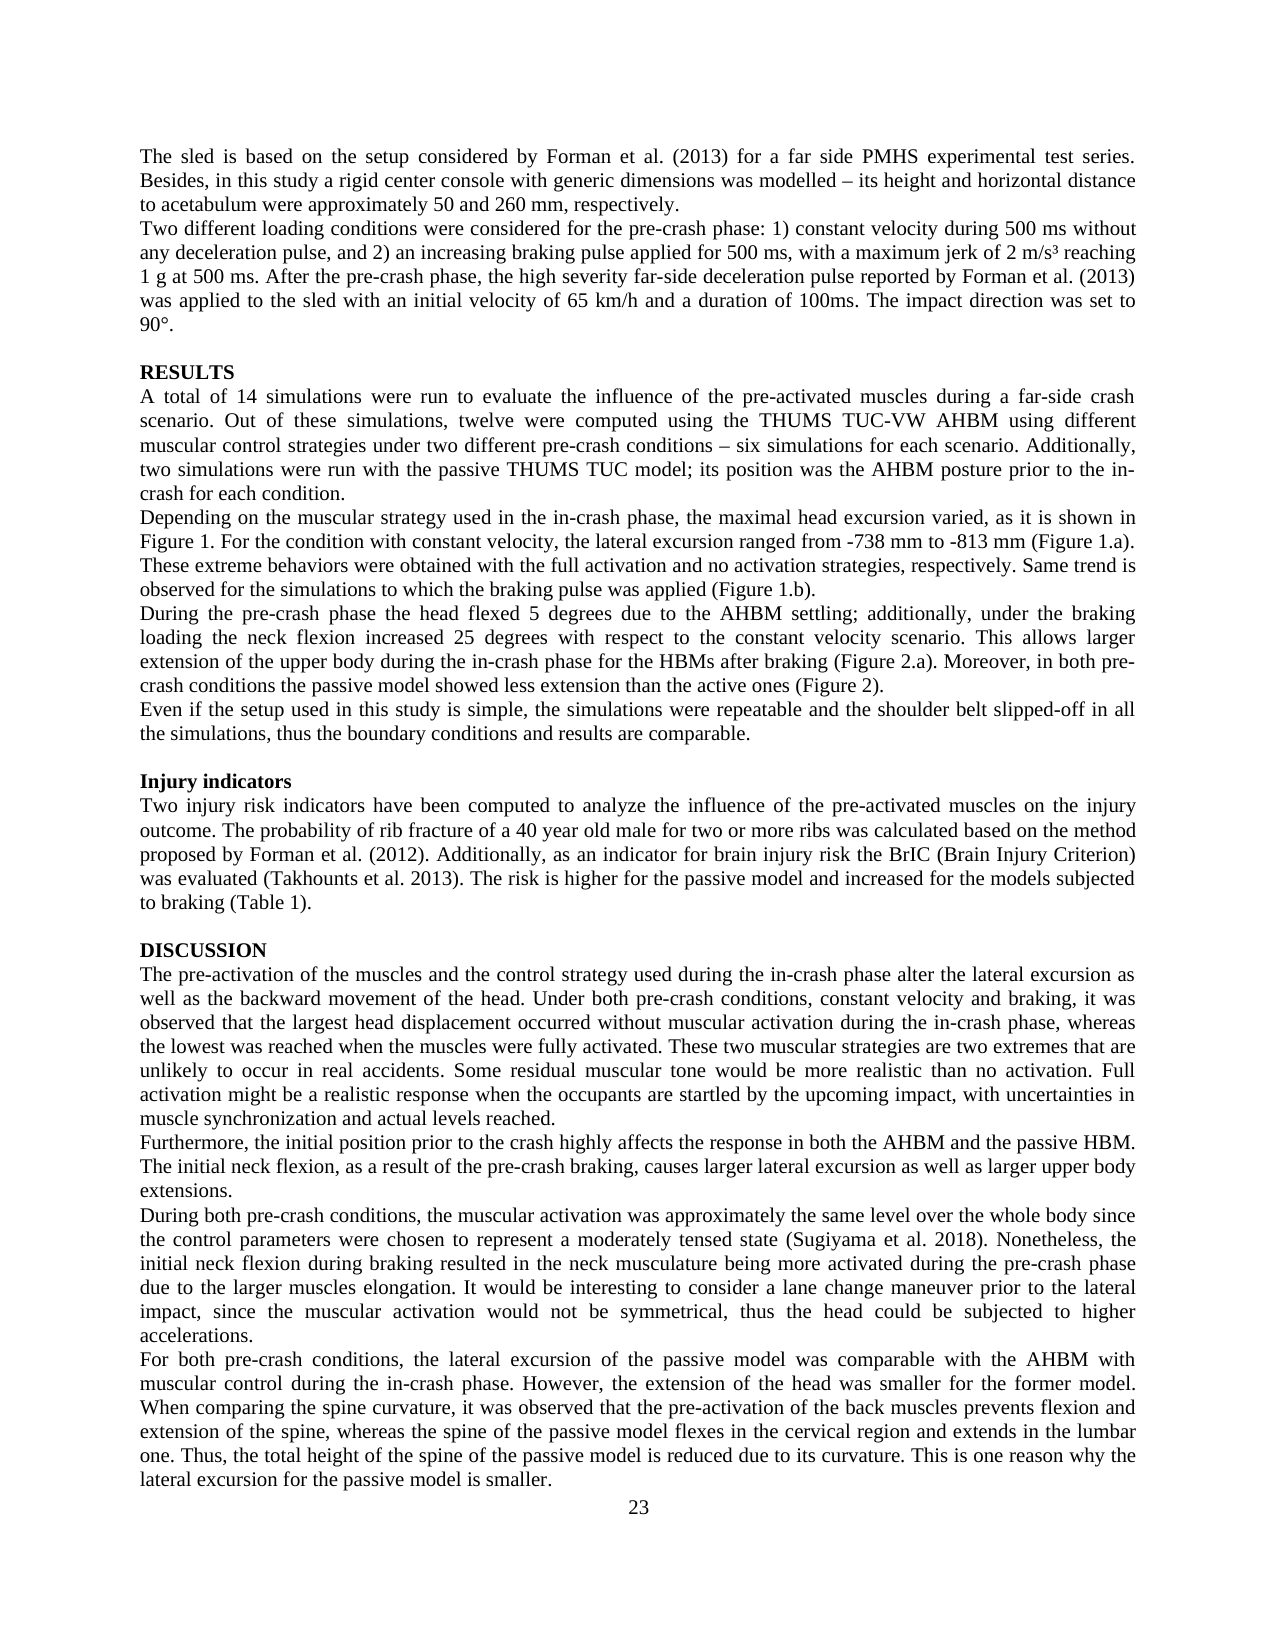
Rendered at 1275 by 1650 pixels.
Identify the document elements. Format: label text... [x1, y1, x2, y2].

text For both pre-crash conditions, the lateral excursion of the passive model was comparable with the AHBM with muscular control during the in-crash phase. However, the extension of the head was smaller for the former model. When comparing the spine curvature, it was observed that the pre-activation of the back muscles prevents flexion and extension of the spine, whereas the spine of the passive model flexes in the cervical region and extends in the lumbar one. Thus, the total height of the spine of the passive model is reduced due to its curvature. This is one reason why the lateral excursion for the passive model is smaller. [139, 1347, 1137, 1491]
text Two injury risk indicators have been computed to analyze the influence of the pre-activated muscles on the injury outcome. The probability of rib fracture of a 40 year old male for two or more ribs was calculated based on the method proposed by Forman et al. (2012). Additionally, as an indicator for brain injury risk the BrIC (Brain Injury Criterion) was evaluated (Takhounts et al. 2013). The risk is higher for the passive model and increased for the models subjected to braking (Table 1). [139, 793, 1137, 914]
text Furthermore, the initial position prior to the crash highly affects the response in both the AHBM and the passive HBM. The initial neck flexion, as a result of the pre-crash braking, causes larger lateral excursion as well as larger upper body extensions. [139, 1130, 1137, 1202]
text A total of 14 simulations were run to evaluate the influence of the pre-activated muscles during a far-side crash scenario. Out of these simulations, twelve were computed using the THUMS TUC-VW AHBM using different muscular control strategies under two different pre-crash conditions – six simulations for each scenario. Additionally, two simulations were run with the passive THUMS TUC model; its position was the AHBM posture prior to the in-crash for each condition. [139, 384, 1137, 505]
text During the pre-crash phase the head flexed 5 degrees due to the AHBM settling; additionally, under the braking loading the neck flexion increased 25 degrees with respect to the constant velocity scenario. This allows larger extension of the upper body during the in-crash phase for the HBMs after braking (Figure 2.a). Moreover, in both pre-crash conditions the passive model showed less extension than the active ones (Figure 2). [139, 601, 1137, 697]
text The pre-activation of the muscles and the control strategy used during the in-crash phase alter the lateral excursion as well as the backward movement of the head. Under both pre-crash conditions, constant velocity and braking, it was observed that the largest head displacement occurred without muscular activation during the in-crash phase, whereas the lowest was reached when the muscles were fully activated. These two muscular strategies are two extremes that are unlikely to occur in real accidents. Some residual muscular tone would be more realistic than no activation. Full activation might be a realistic response when the occupants are startled by the upcoming impact, with uncertainties in muscle synchronization and actual levels reached. [139, 962, 1137, 1130]
text During both pre-crash conditions, the muscular activation was approximately the same level over the whole body since the control parameters were chosen to represent a moderately tensed state (Sugiyama et al. 2018). Nonetheless, the initial neck flexion during braking resulted in the neck musculature being more activated during the pre-crash phase due to the larger muscles elongation. It would be interesting to consider a lane change maneuver prior to the lateral impact, since the muscular activation would not be symmetrical, thus the head could be subjected to higher accelerations. [139, 1202, 1137, 1347]
text DISCUSSION [139, 938, 1137, 962]
text The sled is based on the setup considered by Forman et al. (2013) for a far side PMHS experimental test series. Besides, in this study a rigid center console with generic dimensions was modelled – its height and horizontal distance to acetabulum were approximately 50 and 260 mm, respectively. [139, 144, 1137, 216]
text Even if the setup used in this study is simple, the simulations were repeatable and the shoulder belt slipped-off in all the simulations, thus the boundary conditions and results are comparable. [139, 697, 1137, 745]
text RESULTS [139, 360, 1137, 384]
text Depending on the muscular strategy used in the in-crash phase, the maximal head excursion varied, as it is shown in Figure 1. For the condition with constant velocity, the lateral excursion ranged from -738 mm to -813 mm (Figure 1.a). These extreme behaviors were obtained with the full activation and no activation strategies, respectively. Same trend is observed for the simulations to which the braking pulse was applied (Figure 1.b). [139, 505, 1137, 601]
text Injury indicators [139, 769, 1137, 793]
text Two different loading conditions were considered for the pre-crash phase: 1) constant velocity during 500 ms without any deceleration pulse, and 2) an increasing braking pulse applied for 500 ms, with a maximum jerk of 2 m/s³ reaching 1 g at 500 ms. After the pre-crash phase, the high severity far-side deceleration pulse reported by Forman et al. (2013) was applied to the sled with an initial velocity of 65 km/h and a duration of 100ms. The impact direction was set to 90°. [139, 216, 1137, 336]
